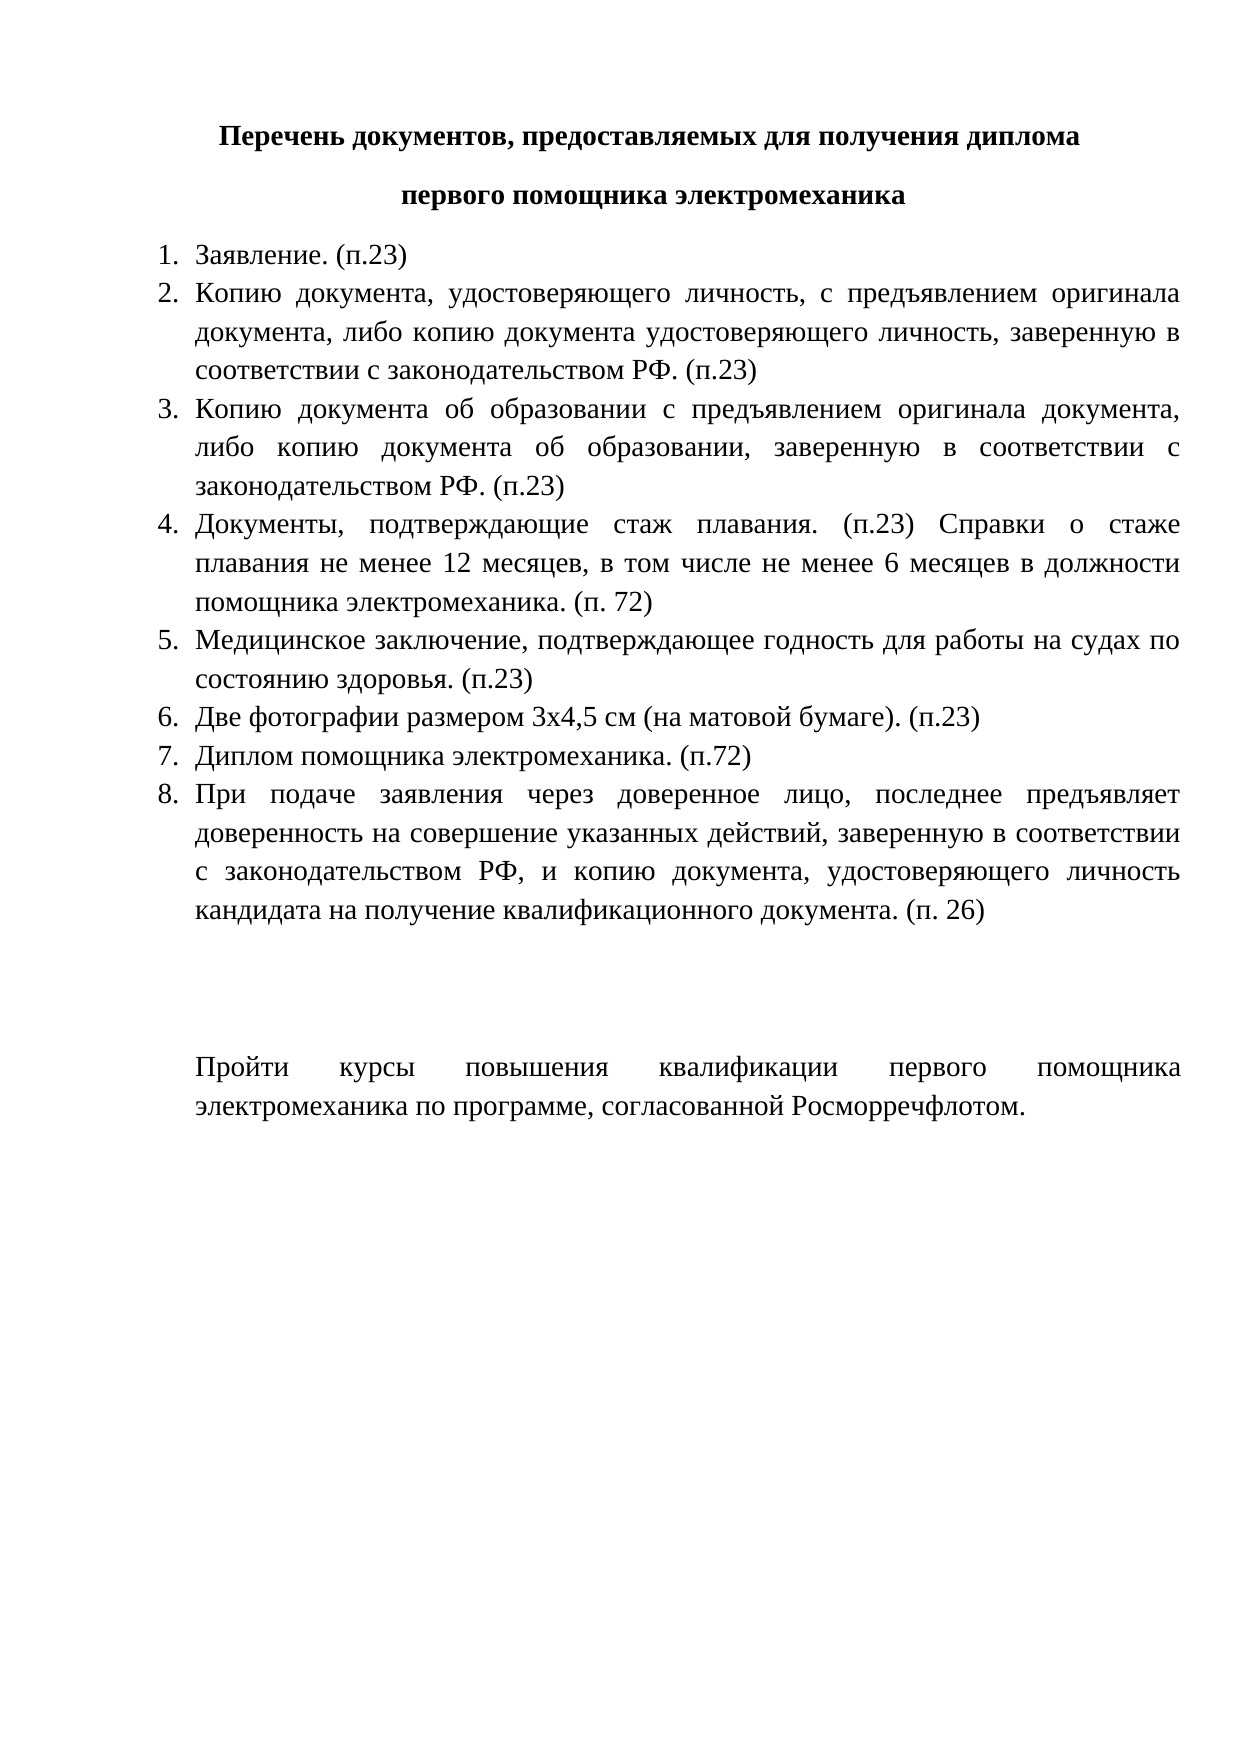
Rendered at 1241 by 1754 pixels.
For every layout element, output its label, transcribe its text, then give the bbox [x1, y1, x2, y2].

list При подаче заявления через доверенное лицо, последнее предъявляет доверенность на совершение указанных действий, заверенную в соответствии с законодательством РФ, и копию документа, удостоверяющего личность кандидата на получение квалификационного документа. (п. 26) [157, 776, 1181, 926]
list Копию документа, удостоверяющего личность, с предъявлением оригинала документа, либо копию документа удостоверяющего личность, заверенную в соответствии с законодательством РФ. (п.23) [157, 275, 1181, 386]
list Заявление. (п.23) [157, 237, 1181, 270]
text Перечень документов, предоставляемых для получения диплома [118, 118, 1181, 152]
list Документы, подтверждающие стаж плавания. (п.23) Справки о стаже плавания не менее 12 месяцев, в том числе не менее 6 месяцев в должности помощника электромеханика. (п. 72) [157, 507, 1181, 617]
list Пройти курсы повышения квалификации первого помощника электромеханика по программе, согласованной Росморречфлотом. [195, 1049, 1181, 1121]
text первого помощника электромеханика [118, 177, 1181, 211]
list Медицинское заключение, подтверждающее годность для работы на судах по состоянию здоровья. (п.23) [157, 622, 1181, 694]
list Копию документа об образовании с предъявлением оригинала документа, либо копию документа об образовании, заверенную в соответствии с законодательством РФ. (п.23) [157, 391, 1181, 502]
list Две фотографии размером 3х4,5 см (на матовой бумаге). (п.23) [157, 699, 1181, 733]
list Диплом помощника электромеханика. (п.72) [157, 738, 1181, 771]
